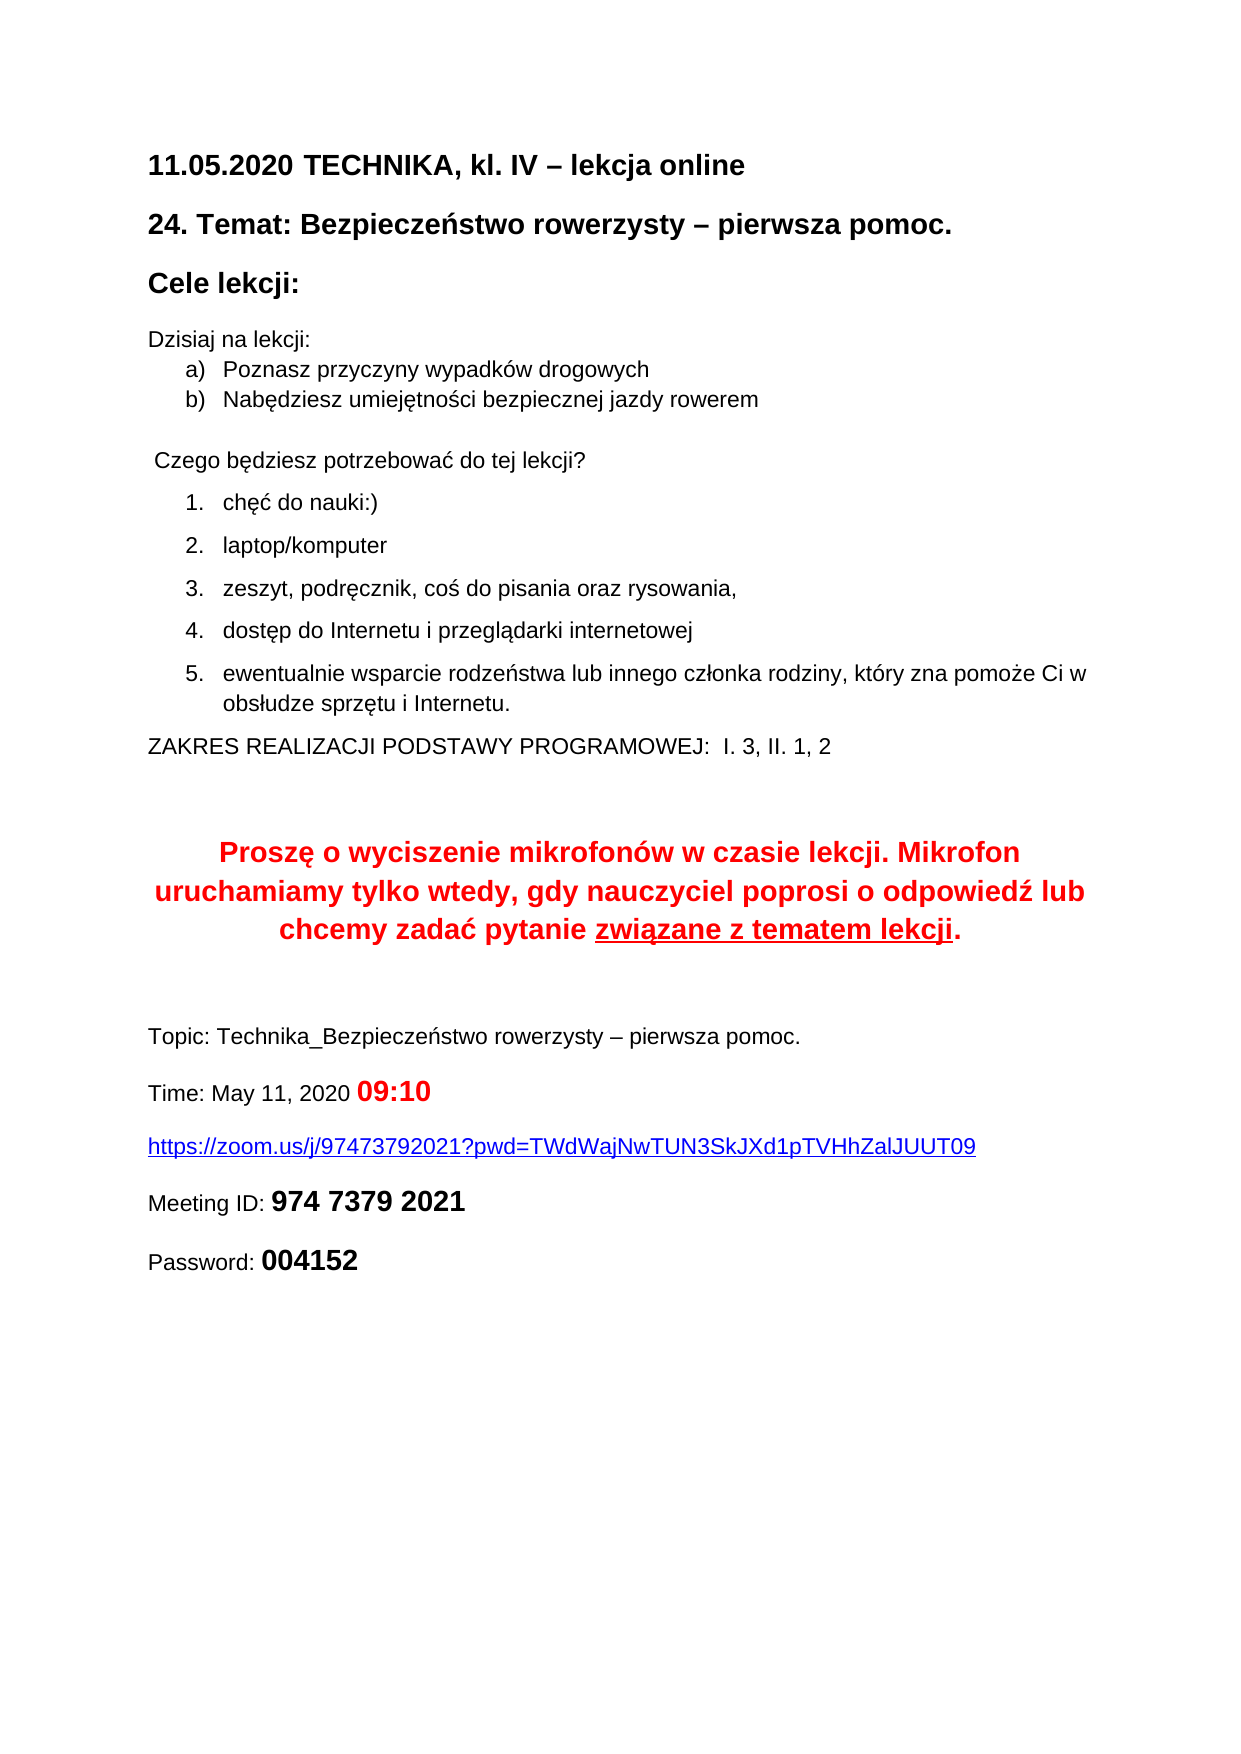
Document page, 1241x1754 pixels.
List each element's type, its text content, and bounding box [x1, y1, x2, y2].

text Meeting ID: 974 7379 2021 [148, 1184, 1093, 1218]
text Czego będziesz potrzebować do tej lekcji? [148, 447, 1093, 473]
list zeszyt, podręcznik, coś do pisania oraz rysowania, [185, 575, 1093, 601]
list Poznasz przyczyny wypadków drogowych [185, 356, 1093, 382]
text Topic: Technika_Bezpieczeństwo rowerzysty – pierwsza pomoc. [148, 1023, 1093, 1049]
list ewentualnie wsparcie rodzeństwa lub innego członka rodziny, który zna pomoże Ci w obsłudze sprzętu i Internetu. [185, 660, 1093, 717]
text ZAKRES REALIZACJI PODSTAWY PROGRAMOWEJ: I. 3, II. 1, 2 [148, 733, 1093, 759]
list Nabędziesz umiejętności bezpiecznej jazdy rowerem [185, 386, 1093, 412]
list chęć do nauki:) [185, 489, 1093, 516]
text Password: 004152 [148, 1243, 1093, 1277]
list dostęp do Internetu i przeglądarki internetowej [185, 617, 1093, 644]
text 24. Temat: Bezpieczeństwo rowerzysty – pierwsza pomoc. [148, 207, 1093, 241]
text 11.05.2020 TECHNIKA, kl. IV – lekcja online [148, 148, 1093, 181]
text Dzisiaj na lekcji: [148, 326, 1093, 352]
list laptop/komputer [185, 532, 1093, 558]
text Cele lekcji: [148, 266, 1093, 300]
text Time: May 11, 2020 09:10 [148, 1074, 1093, 1107]
text Proszę o wyciszenie mikrofonów w czasie lekcji. Mikrofon uruchamiamy tylko wtedy, gdy nauczyciel poprosi o odpowiedź lub chcemy zadać pytanie związane z tematem lekcji. [148, 835, 1093, 946]
text https://zoom.us/j/97473792021?pwd=TWdWajNwTUN3SkJXd1pTVHhZalJUUT09 [148, 1133, 1093, 1159]
